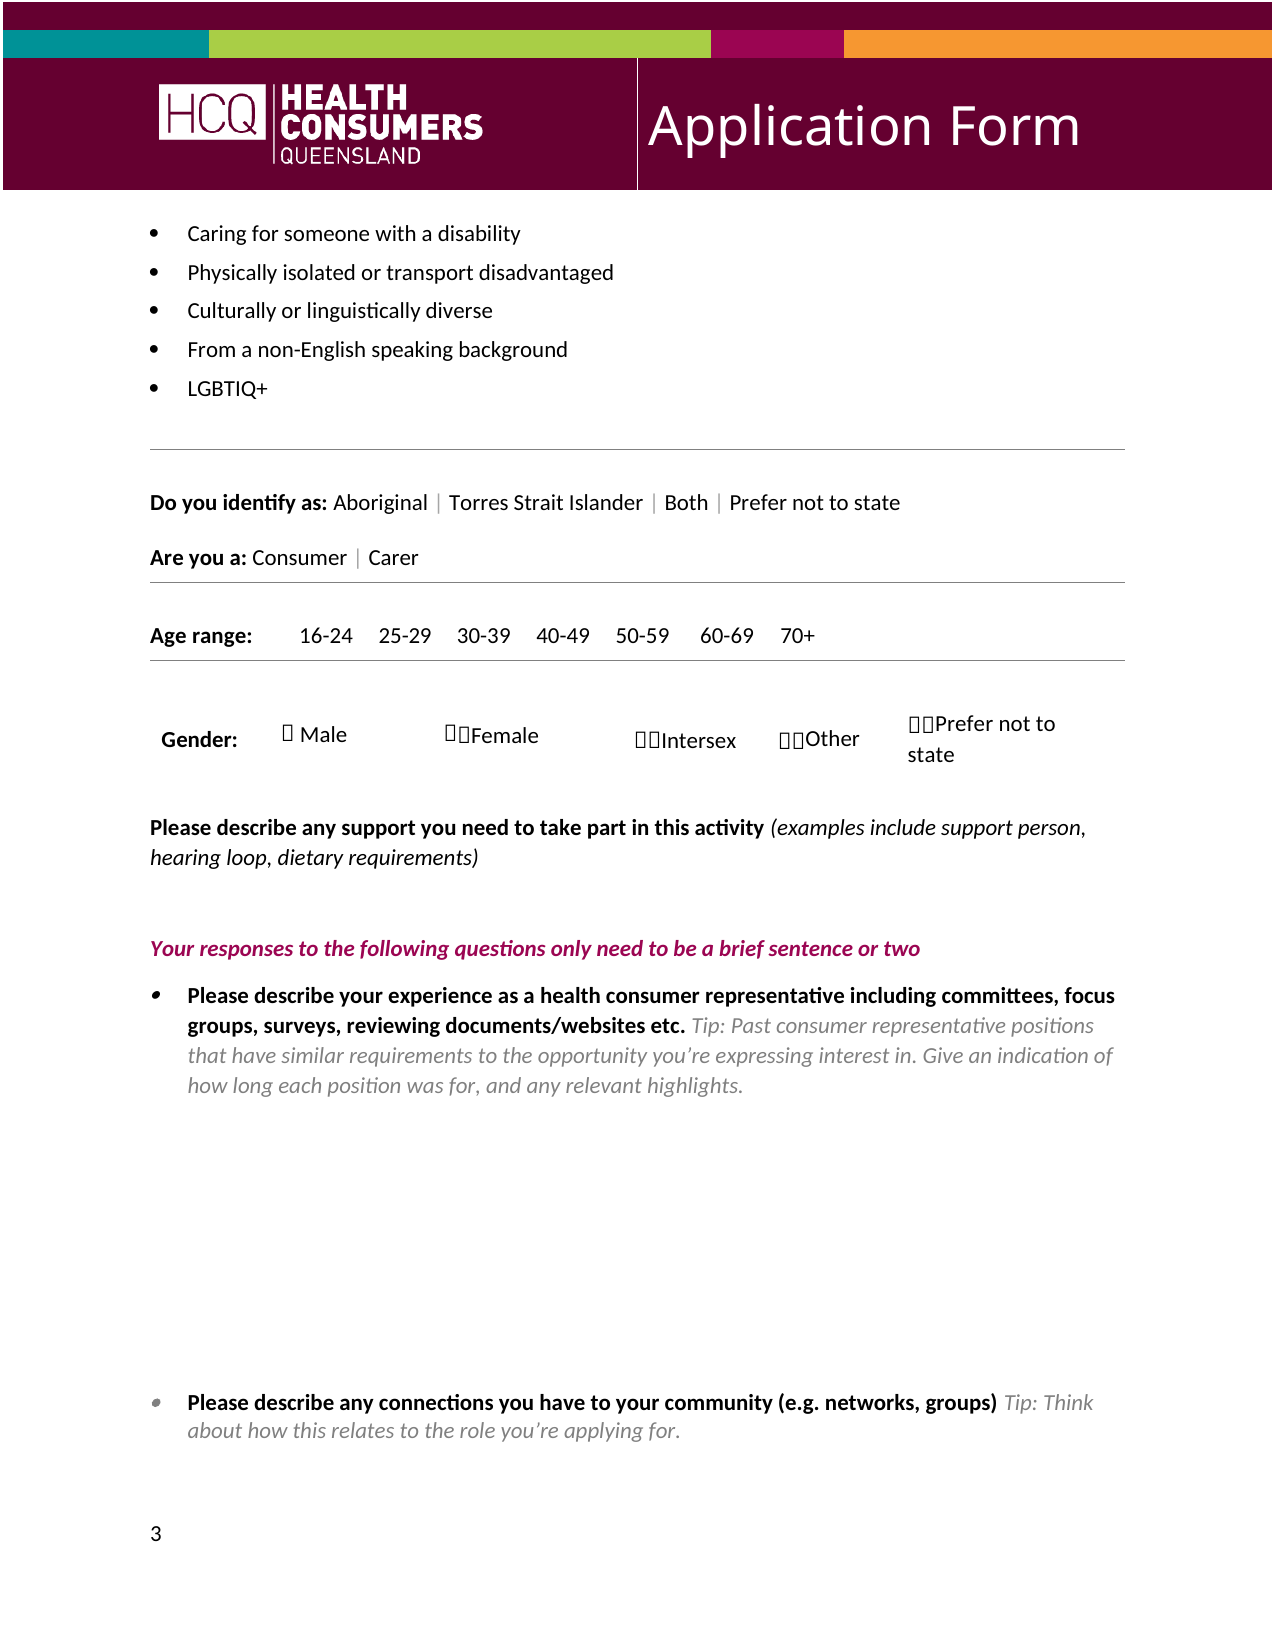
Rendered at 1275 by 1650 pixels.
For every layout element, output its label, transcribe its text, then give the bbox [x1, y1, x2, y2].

table_header Prefer not to state [896, 699, 1107, 771]
picture [156, 83, 484, 166]
list LGBTIQ+ [150, 374, 1125, 402]
table_header Other [766, 699, 896, 771]
list Please describe any connections you have to your community (e.g. networks, groups) Tip: Think about how this relates to the role you’re applying for. [150, 1388, 1112, 1444]
table_header Intersex [622, 699, 766, 771]
text Age range: 16-24 25-29 30-39 40-49 50-59 60-69 70+ [150, 621, 1125, 649]
table_header Gender: [150, 699, 269, 771]
list Culturally or linguistically diverse [150, 297, 1125, 324]
text Please describe any support you need to take part in this activity (examples include support person, hearing loop, dietary requirements) [150, 813, 1125, 871]
list Please describe your experience as a health consumer representative including committees, focus groups, surveys, reviewing documents/websites etc. Tip: Past consumer representative positions that have similar requirements to the opportunity you’re expressing interest in. Give an indication of how long each position was for, and any relevant highlights. [150, 981, 1125, 1100]
table_header  Male [269, 699, 432, 771]
table_header Female [432, 699, 622, 771]
list Physically isolated or transport disadvantaged [150, 258, 1125, 286]
text Are you a: Consumer | Carer [150, 543, 1125, 571]
list Caring for someone with a disability [150, 219, 1125, 247]
text Your responses to the following questions only need to be a brief sentence or two [150, 934, 1125, 962]
list From a non-English speaking background [150, 335, 1125, 363]
text Do you identify as: Aboriginal | Torres Strait Islander | Both | Prefer not to state [150, 488, 1125, 516]
